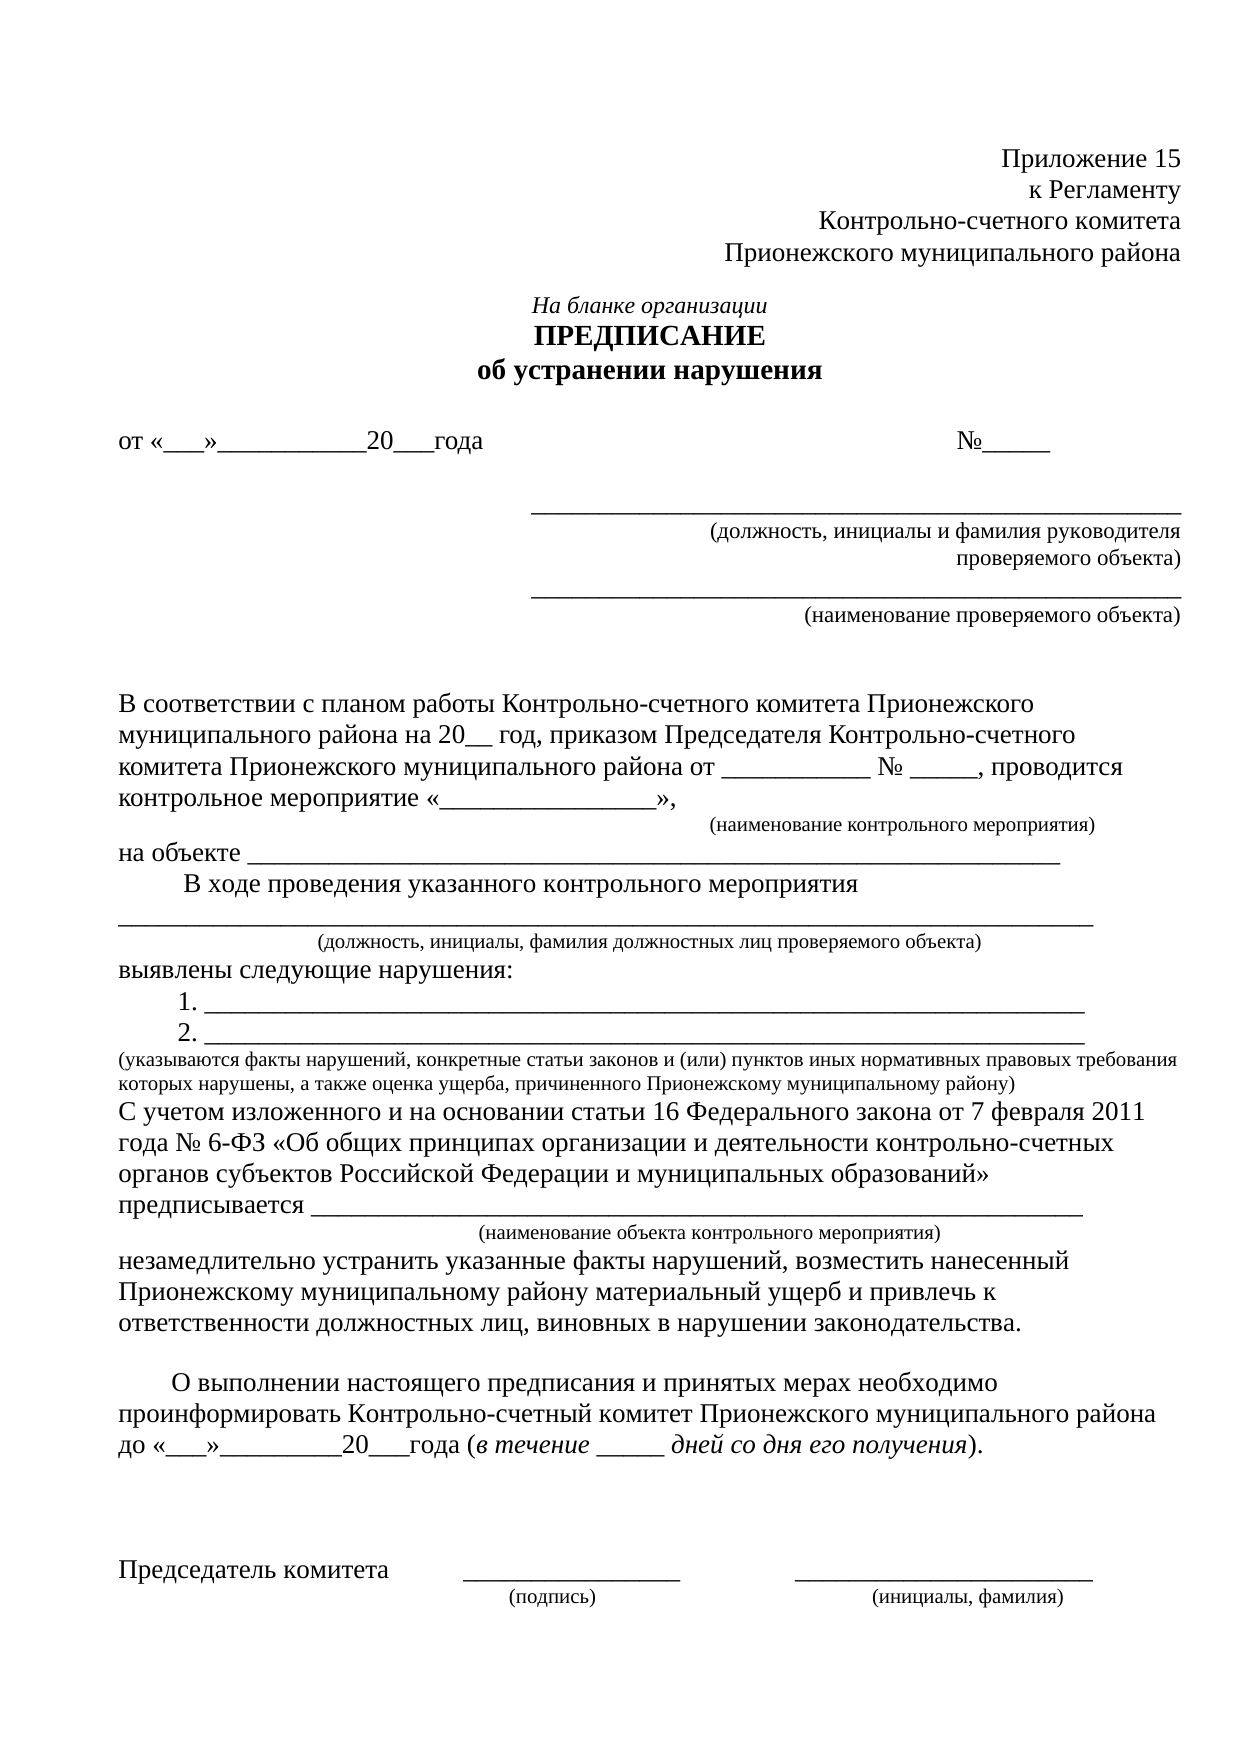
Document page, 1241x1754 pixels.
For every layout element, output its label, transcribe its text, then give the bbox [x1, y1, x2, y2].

text ПРЕДПИСАНИЕ [118, 318, 1181, 352]
text проверяемого объекта) [118, 544, 1181, 570]
text Контрольно-счетного комитета [118, 204, 1181, 236]
text (должность, инициалы и фамилия руководителя [118, 517, 1181, 544]
text от «___»___________20___года №_____ [118, 424, 1181, 455]
text (наименование контрольного мероприятия) [118, 812, 1181, 836]
text на объекте ____________________________________________________________ [118, 836, 1181, 867]
text Приложение 15 [118, 142, 1181, 173]
text выявлены следующие нарушения: [118, 953, 1181, 985]
text (подпись) (инициалы, фамилия) [118, 1584, 1181, 1608]
text Прионежского муниципального района [118, 236, 1181, 267]
text (должность, инициалы, фамилия должностных лиц проверяемого объекта) [118, 929, 1181, 953]
text В ходе проведения указанного контрольного мероприятия ________________________________________________________________________ [118, 867, 1181, 929]
text О выполнении настоящего предписания и принятых мерах необходимо проинформировать Контрольно-счетный комитет Прионежского муниципального района до «___»_________20___года (в течение _____ дней со дня его получения). [118, 1366, 1181, 1459]
text (указываются факты нарушений, конкретные статьи законов и (или) пунктов иных нормативных правовых требования которых нарушены, а также оценка ущерба, причиненного Прионежскому муниципальному району) [118, 1047, 1181, 1095]
text незамедлительно устранить указанные факты нарушений, возместить нанесенный Прионежскому муниципальному району материальный ущерб и привлечь к ответственности должностных лиц, виновных в нарушении законодательства. [118, 1244, 1181, 1337]
text Председатель комитета ________________ ______________________ [118, 1553, 1181, 1584]
text об устранении нарушения [118, 352, 1181, 386]
text 1. _________________________________________________________________ [118, 985, 1181, 1016]
text С учетом изложенного и на основании статьи 16 Федерального закона от 7 февраля 2011 года № 6-ФЗ «Об общих принципах организации и деятельности контрольно-счетных органов субъектов Российской Федерации и муниципальных образований» предписывается _________________________________________________________ [118, 1095, 1181, 1220]
text ________________________________________________ [118, 486, 1181, 517]
text В соответствии с планом работы Контрольно-счетного комитета Прионежского муниципального района на 20__ год, приказом Председателя Контрольно-счетного комитета Прионежского муниципального района от ___________ № _____, проводится контрольное мероприятие «________________», [118, 687, 1181, 812]
text ________________________________________________ [118, 570, 1181, 601]
text (наименование проверяемого объекта) [118, 601, 1181, 627]
text 2. _________________________________________________________________ [118, 1016, 1181, 1047]
text (наименование объекта контрольного мероприятия) [118, 1220, 1181, 1244]
text к Регламенту [118, 173, 1181, 204]
text На бланке организации [118, 291, 1181, 318]
